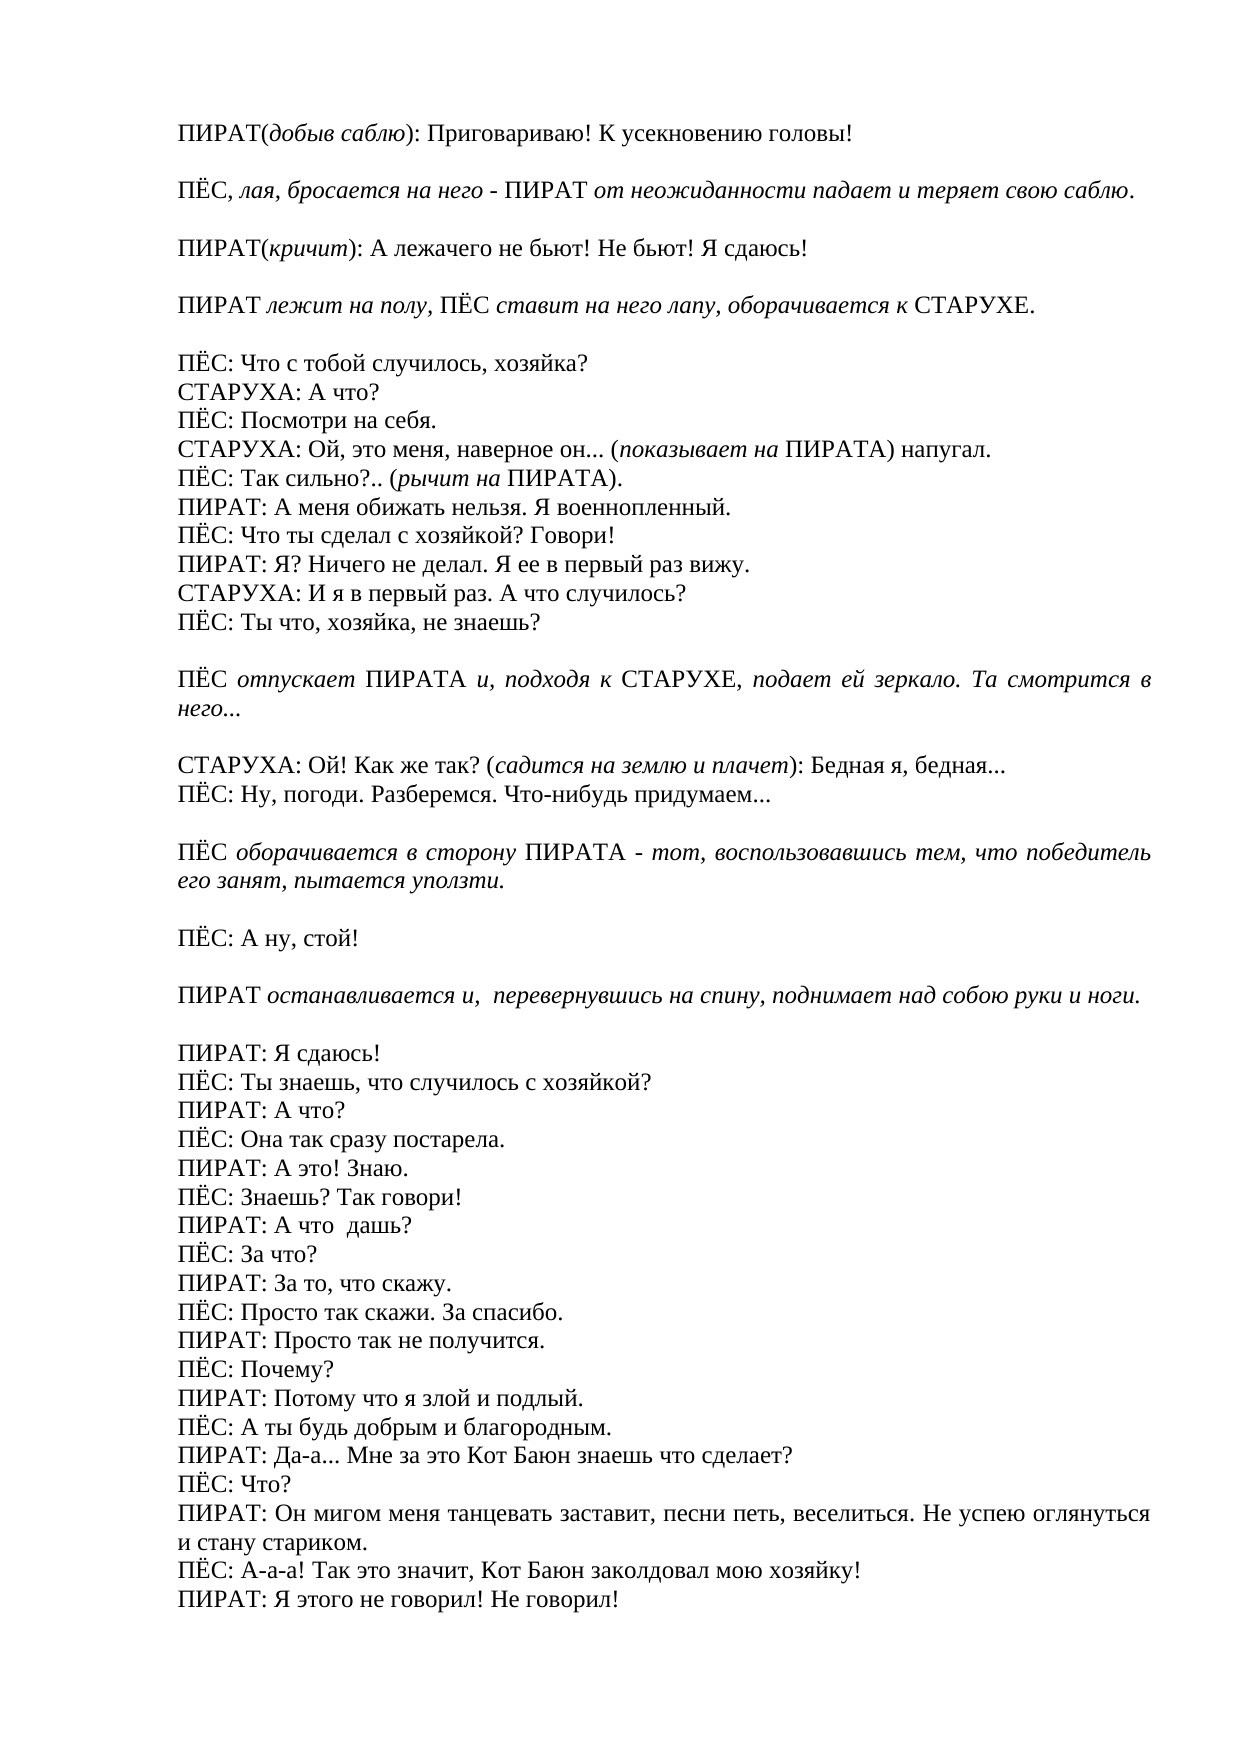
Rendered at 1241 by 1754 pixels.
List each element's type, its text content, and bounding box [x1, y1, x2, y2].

text ПИРАТ: Да-а... Мне за это Кот Баюн знаешь что сделает? [177, 1441, 1152, 1469]
text ПИРАТ: Я этого не говорил! Не говорил! [177, 1584, 1152, 1613]
text ПЁС: Она так сразу постарела. [177, 1124, 1152, 1153]
text ПИРАТ: Просто так не получится. [177, 1326, 1152, 1354]
text ПЁС: Ты что, хозяйка, не знаешь? [177, 607, 1152, 636]
text ПЁС: Ну, погоди. Разберемся. Что-нибудь придумаем... [177, 779, 1152, 808]
text ПИРАТ: А что? [177, 1096, 1152, 1124]
text ПИРАТ: Я? Ничего не делал. Я ее в первый раз вижу. [177, 549, 1152, 578]
text СТАРУХА: Ой! Как же так? (садится на землю и плачет): Бедная я, бедная... [177, 751, 1152, 779]
text СТАРУХА: И я в первый раз. А что случилось? [177, 578, 1152, 607]
text ПЁС: А ты будь добрым и благородным. [177, 1412, 1152, 1441]
text ПЁС: Почему? [177, 1354, 1152, 1383]
text ПЁС: Что? [177, 1469, 1152, 1498]
text СТАРУХА: А что? [177, 377, 1152, 406]
text ПЁС: Посмотри на себя. [177, 406, 1152, 434]
text ПЁС оборачивается в сторону ПИРАТА - тот, воспользовавшись тем, что победитель его занят, пытается уползти. [177, 837, 1152, 894]
text ПИРАТ(кричит): А лежачего не бьют! Не бьют! Я сдаюсь! [177, 233, 1152, 262]
text ПЁС: А-а-а! Так это значит, Кот Баюн заколдовал мою хозяйку! [177, 1556, 1152, 1584]
text ПИРАТ: Потому что я злой и подлый. [177, 1383, 1152, 1412]
text ПЁС: Что с тобой случилось, хозяйка? [177, 348, 1152, 377]
text ПЁС: Знаешь? Так говори! [177, 1182, 1152, 1211]
text СТАРУХА: Ой, это меня, наверное он... (показывает на ПИРАТА) напугал. [177, 434, 1152, 463]
text ПЁС отпускает ПИРАТА и, подходя к СТАРУХЕ, подает ей зеркало. Та смотрится в него... [177, 664, 1152, 722]
text ПИРАТ останавливается и, перевернувшись на спину, поднимает над собою руки и ноги. [177, 981, 1152, 1009]
text ПИРАТ: А это! Знаю. [177, 1153, 1152, 1182]
text ПИРАТ: А что дашь? [177, 1211, 1152, 1239]
text ПИРАТ: А меня обижать нельзя. Я военнопленный. [177, 492, 1152, 521]
text ПЁС: Ты знаешь, что случилось с хозяйкой? [177, 1067, 1152, 1096]
text ПЁС: Просто так скажи. За спасибо. [177, 1297, 1152, 1326]
text ПИРАТ: За то, что скажу. [177, 1268, 1152, 1297]
text ПИРАТ лежит на полу, ПЁС ставит на него лапу, оборачивается к СТАРУХЕ. [177, 291, 1152, 319]
text ПИРАТ(добыв саблю): Приговариваю! К усекновению головы! [177, 118, 1152, 147]
text ПИРАТ: Я сдаюсь! [177, 1038, 1152, 1067]
text ПЁС: А ну, стой! [177, 923, 1152, 952]
text ПИРАТ: Он мигом меня танцевать заставит, песни петь, веселиться. Не успею оглянуться и стану стариком. [177, 1498, 1152, 1556]
text ПЁС: За что? [177, 1239, 1152, 1268]
text ПЁС, лая, бросается на него - ПИРАТ от неожиданности падает и теряет свою саблю. [177, 176, 1152, 204]
text ПЁС: Так сильно?.. (рычит на ПИРАТА). [177, 463, 1152, 492]
text ПЁС: Что ты сделал с хозяйкой? Говори! [177, 521, 1152, 549]
